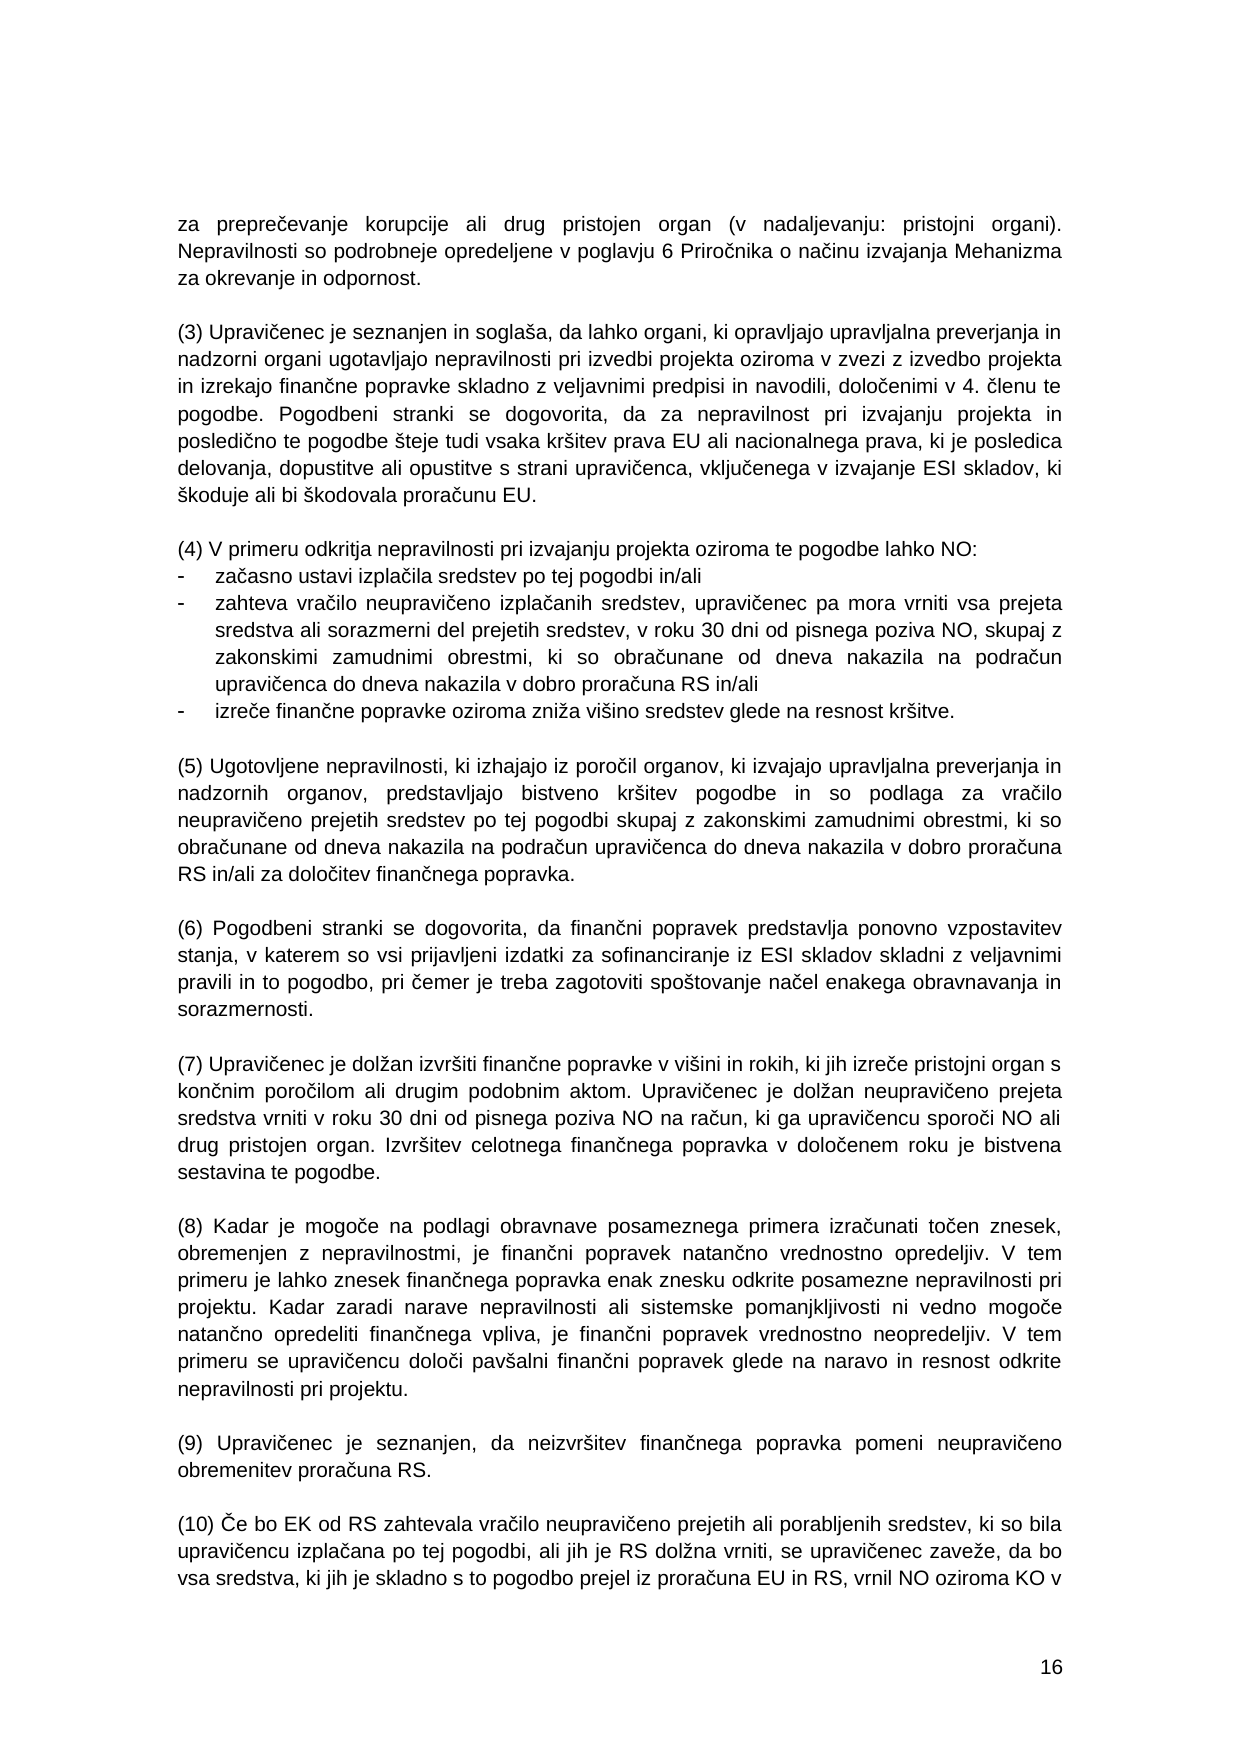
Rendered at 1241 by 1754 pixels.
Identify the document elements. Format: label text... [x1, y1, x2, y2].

list izreče finančne popravke oziroma zniža višino sredstev glede na resnost kršitve. [177, 697, 1063, 724]
text (5) Ugotovljene nepravilnosti, ki izhajajo iz poročil organov, ki izvajajo upravljalna preverjanja in nadzornih organov, predstavljajo bistveno kršitev pogodbe in so podlaga za vračilo neupravičeno prejetih sredstev po tej pogodbi skupaj z zakonskimi zamudnimi obrestmi, ki so obračunane od dneva nakazila na podračun upravičenca do dneva nakazila v dobro proračuna RS in/ali za določitev finančnega popravka. [177, 751, 1063, 887]
list začasno ustavi izplačila sredstev po tej pogodbi in/ali [177, 562, 1063, 589]
text (3) Upravičenec je seznanjen in soglaša, da lahko organi, ki opravljajo upravljalna preverjanja in nadzorni organi ugotavljajo nepravilnosti pri izvedbi projekta oziroma v zvezi z izvedbo projekta in izrekajo finančne popravke skladno z veljavnimi predpisi in navodili, določenimi v 4. členu te pogodbe. Pogodbeni stranki se dogovorita, da za nepravilnost pri izvajanju projekta in posledično te pogodbe šteje tudi vsaka kršitev prava EU ali nacionalnega prava, ki je posledica delovanja, dopustitve ali opustitve s strani upravičenca, vključenega v izvajanje ESI skladov, ki škoduje ali bi škodovala proračunu EU. [177, 318, 1063, 508]
text (8) Kadar je mogoče na podlagi obravnave posameznega primera izračunati točen znesek, obremenjen z nepravilnostmi, je finančni popravek natančno vrednostno opredeljiv. V tem primeru je lahko znesek finančnega popravka enak znesku odkrite posamezne nepravilnosti pri projektu. Kadar zaradi narave nepravilnosti ali sistemske pomanjkljivosti ni vedno mogoče natančno opredeliti finančnega vpliva, je finančni popravek vrednostno neopredeljiv. V tem primeru se upravičencu določi pavšalni finančni popravek glede na naravo in resnost odkrite nepravilnosti pri projektu. [177, 1212, 1063, 1401]
text (7) Upravičenec je dolžan izvršiti finančne popravke v višini in rokih, ki jih izreče pristojni organ s končnim poročilom ali drugim podobnim aktom. Upravičenec je dolžan neupravičeno prejeta sredstva vrniti v roku 30 dni od pisnega poziva NO na račun, ki ga upravičencu sporoči NO ali drug pristojen organ. Izvršitev celotnega finančnega popravka v določenem roku je bistvena sestavina te pogodbe. [177, 1049, 1063, 1185]
text (4) V primeru odkritja nepravilnosti pri izvajanju projekta oziroma te pogodbe lahko NO: [177, 535, 1063, 562]
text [177, 1510, 1063, 1591]
list zahteva vračilo neupravičeno izplačanih sredstev, upravičenec pa mora vrniti vsa prejeta sredstva ali sorazmerni del prejetih sredstev, v roku 30 dni od pisnega poziva NO, skupaj z zakonskimi zamudnimi obrestmi, ki so obračunane od dneva nakazila na podračun upravičenca do dneva nakazila v dobro proračuna RS in/ali [177, 589, 1063, 697]
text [177, 210, 1063, 291]
text (9) Upravičenec je seznanjen, da neizvršitev finančnega popravka pomeni neupravičeno obremenitev proračuna RS. [177, 1428, 1063, 1483]
text (6) Pogodbeni stranki se dogovorita, da finančni popravek predstavlja ponovno vzpostavitev stanja, v katerem so vsi prijavljeni izdatki za sofinanciranje iz ESI skladov skladni z veljavnimi pravili in to pogodbo, pri čemer je treba zagotoviti spoštovanje načel enakega obravnavanja in sorazmernosti. [177, 914, 1063, 1022]
